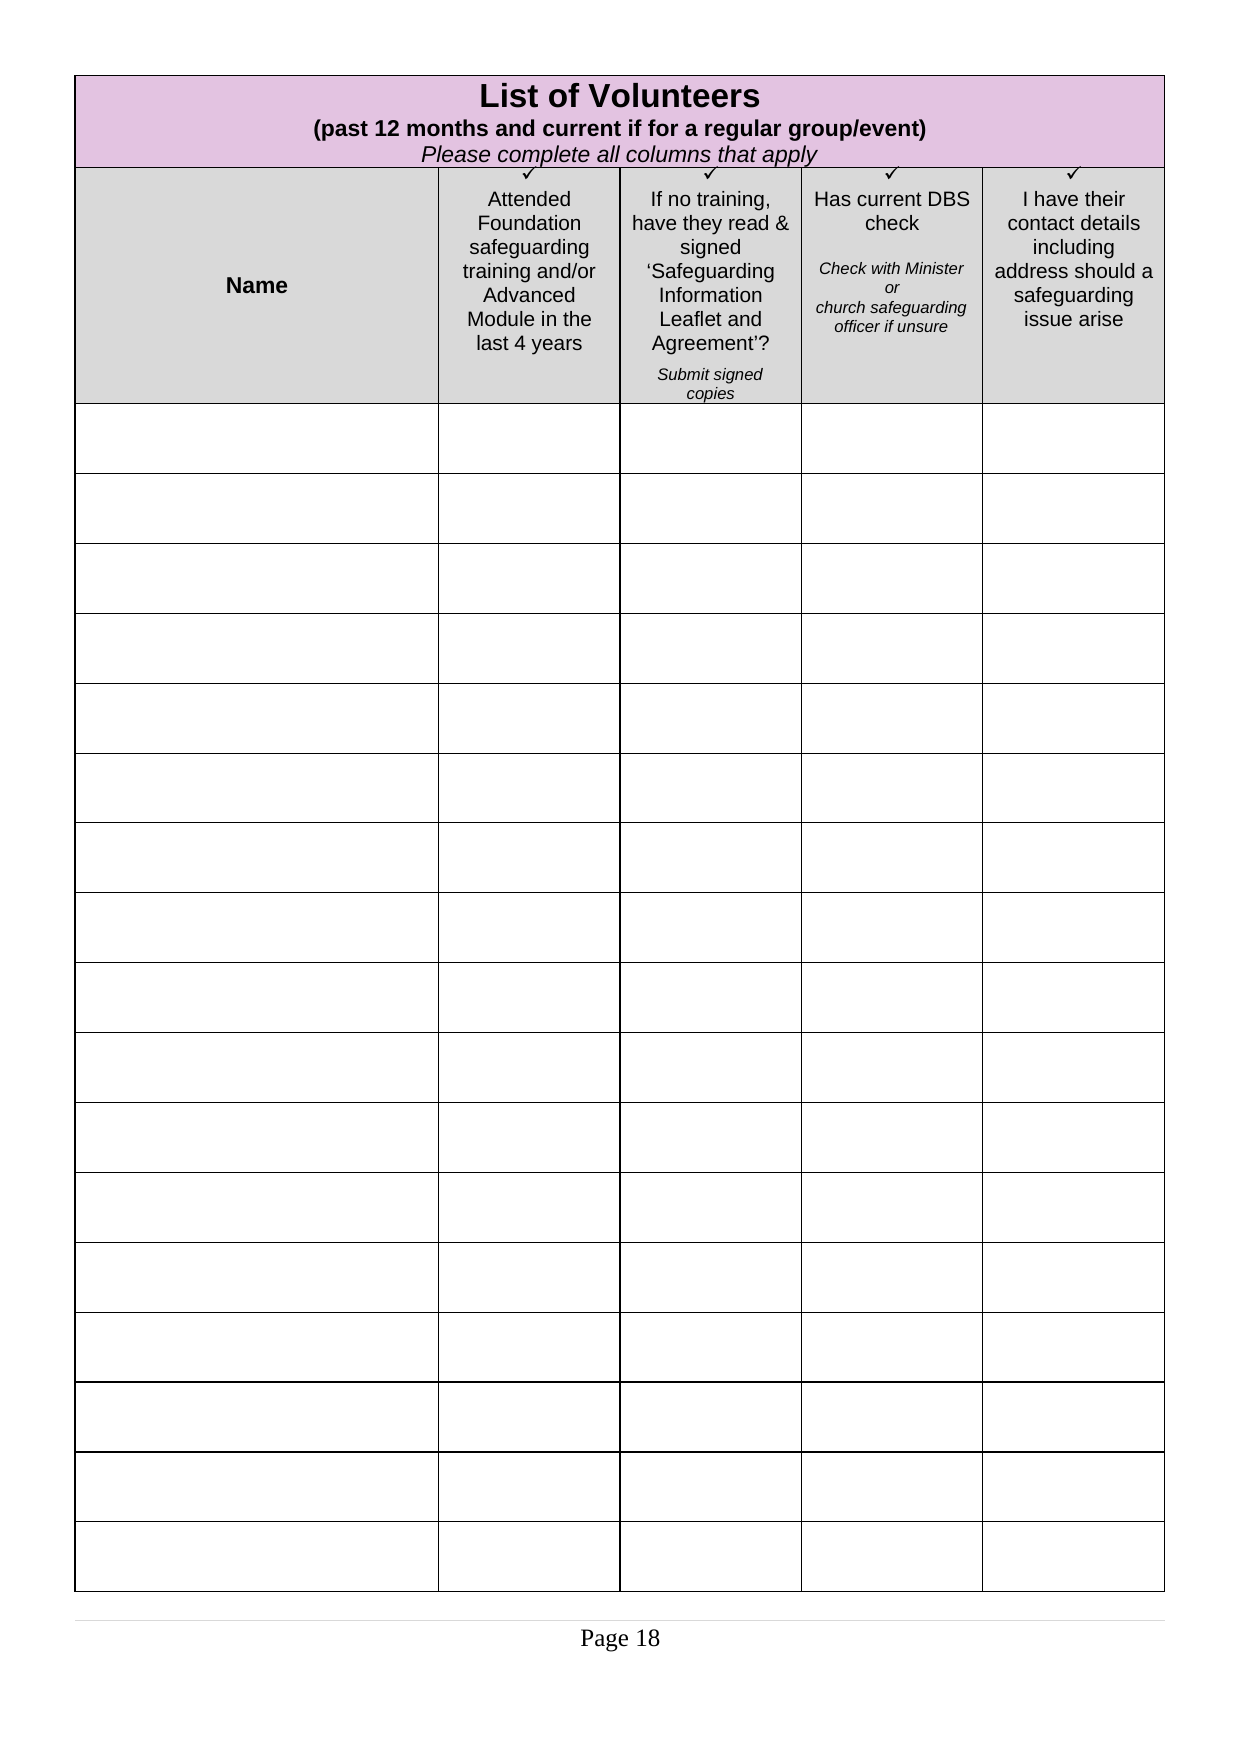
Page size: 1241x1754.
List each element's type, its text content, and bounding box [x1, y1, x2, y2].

table_cell [802, 1103, 982, 1172]
table_cell I have their contact details including address should a safeguarding issue arise [983, 168, 1164, 403]
table_cell [621, 1243, 801, 1312]
table_cell [439, 1243, 619, 1312]
table_cell [621, 1522, 801, 1591]
table_cell [76, 1033, 438, 1102]
table_cell [76, 1313, 438, 1381]
table_cell [621, 404, 801, 473]
table_cell [802, 474, 982, 543]
table_cell [621, 1453, 801, 1521]
table_cell [621, 1033, 801, 1102]
table_cell [76, 1243, 438, 1312]
table_cell [439, 684, 619, 752]
table_cell [983, 1103, 1164, 1172]
table_cell [802, 1313, 982, 1381]
table_cell [802, 544, 982, 613]
table_cell [983, 1033, 1164, 1102]
table_cell [621, 893, 801, 962]
table_cell [621, 614, 801, 682]
table_cell [802, 1453, 982, 1521]
table_cell [983, 1522, 1164, 1591]
table_cell [621, 1173, 801, 1242]
table_cell [76, 823, 438, 892]
table_cell [802, 1173, 982, 1242]
table_cell [802, 1243, 982, 1312]
table_cell [76, 614, 438, 682]
table_cell [802, 684, 982, 752]
table_cell [76, 684, 438, 752]
table_cell [439, 754, 619, 822]
table_cell [983, 544, 1164, 613]
table_cell [76, 754, 438, 822]
table_cell [76, 1453, 438, 1521]
table_cell Has current DBS check Check with Minister or church safeguarding officer if unsure [802, 168, 982, 403]
table_cell [621, 684, 801, 752]
table_cell [983, 474, 1164, 543]
table_cell [802, 404, 982, 473]
table_cell [439, 1103, 619, 1172]
table_cell Name [76, 168, 438, 403]
table_cell [983, 754, 1164, 822]
table_cell If no training, have they read & signed ‘Safeguarding Information Leaflet and Agreement’? Submit signed copies [621, 168, 801, 403]
table_cell [983, 684, 1164, 752]
table_cell [983, 1173, 1164, 1242]
table_cell [439, 544, 619, 613]
table_cell [439, 1173, 619, 1242]
table_cell [802, 614, 982, 682]
table_cell [621, 1313, 801, 1381]
table_cell [983, 614, 1164, 682]
table_cell Attended Foundation safeguarding training and/or Advanced Module in the last 4 years [439, 168, 619, 403]
table_cell [621, 474, 801, 543]
table_header List of Volunteers (past 12 months and current if for a regular group/event) Please complete all columns that apply [76, 76, 1164, 167]
table_cell [76, 1173, 438, 1242]
table_cell [439, 404, 619, 473]
table_cell [439, 614, 619, 682]
table_cell [621, 754, 801, 822]
table_cell [983, 1453, 1164, 1521]
table_cell [621, 1383, 801, 1451]
table_cell [439, 823, 619, 892]
table_cell [439, 893, 619, 962]
table_cell [802, 823, 982, 892]
table_cell [983, 893, 1164, 962]
table_cell [621, 544, 801, 613]
table_cell [76, 404, 438, 473]
table_cell [802, 754, 982, 822]
table_cell [802, 963, 982, 1032]
table_cell [983, 404, 1164, 473]
table_cell [983, 1313, 1164, 1381]
table_cell [983, 963, 1164, 1032]
table_cell [439, 1383, 619, 1451]
table_cell [439, 1453, 619, 1521]
table_cell [439, 1033, 619, 1102]
table_cell [76, 1103, 438, 1172]
table_cell [983, 1383, 1164, 1451]
table_cell [983, 1243, 1164, 1312]
table_cell [76, 1383, 438, 1451]
table_cell [983, 823, 1164, 892]
table_cell [76, 893, 438, 962]
table_cell [621, 963, 801, 1032]
table_cell [621, 1103, 801, 1172]
table_cell [439, 1313, 619, 1381]
table_cell [802, 1522, 982, 1591]
table_cell [802, 1383, 982, 1451]
table_cell [802, 893, 982, 962]
table_cell [621, 823, 801, 892]
table_cell [439, 1522, 619, 1591]
table_cell [76, 544, 438, 613]
table_cell [76, 1522, 438, 1591]
table_cell [439, 963, 619, 1032]
table_cell [76, 474, 438, 543]
table_cell [439, 474, 619, 543]
table_cell [802, 1033, 982, 1102]
table_cell [76, 963, 438, 1032]
